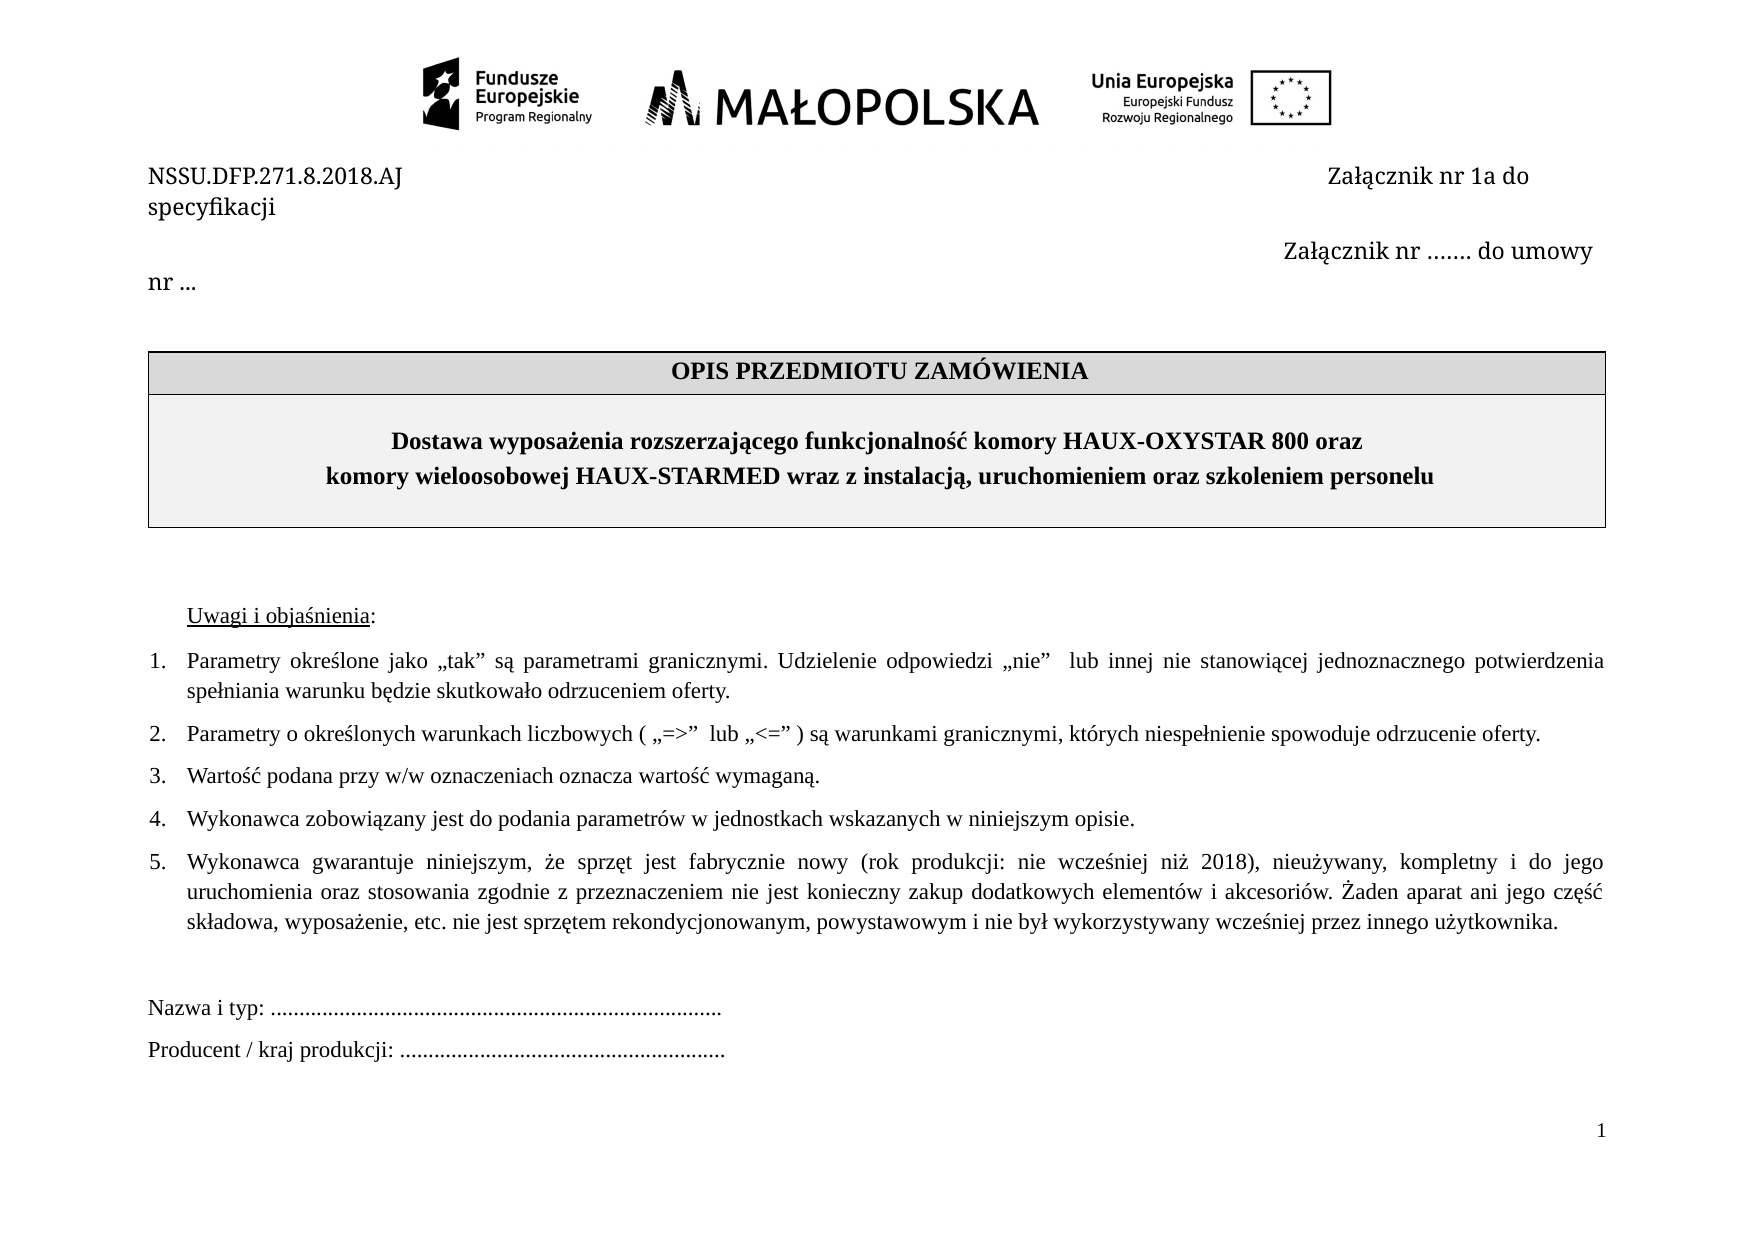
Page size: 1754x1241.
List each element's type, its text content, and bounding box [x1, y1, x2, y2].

list Parametry określone jako „tak” są parametrami granicznymi. Udzielenie odpowiedzi „nie” lub innej nie stanowiącej jednoznacznego potwierdzenia spełniania warunku będzie skutkowało odrzuceniem oferty. [149, 647, 1606, 703]
list Parametry o określonych warunkach liczbowych ( „=>” lub „<=” ) są warunkami granicznymi, których niespełnienie spowoduje odrzucenie oferty. [149, 719, 1606, 746]
list Wartość podana przy w/w oznaczeniach oznacza wartość wymaganą. [149, 762, 1606, 789]
text Nazwa i typ: ............................................................................... [148, 993, 1606, 1020]
list Wykonawca gwarantuje niniejszym, że sprzęt jest fabrycznie nowy (rok produkcji: nie wcześniej niż 2018), nieużywany, kompletny i do jego uruchomienia oraz stosowania zgodnie z przeznaczeniem nie jest konieczny zakup dodatkowych elementów i akcesoriów. Żaden aparat ani jego część składowa, wyposażenie, etc. nie jest sprzętem rekondycjonowanym, powystawowym i nie był wykorzystywany wcześniej przez innego użytkownika. [149, 848, 1606, 934]
table_header OPIS PRZEDMIOTU ZAMÓWIENIA [149, 353, 1605, 394]
text Uwagi i objaśnienia: [187, 603, 1606, 629]
picture [405, 39, 1349, 148]
list Wykonawca zobowiązany jest do podania parametrów w jednostkach wskazanych w niniejszym opisie. [149, 805, 1606, 831]
table_cell Dostawa wyposażenia rozszerzającego funkcjonalność komory HAUX-OXYSTAR 800 oraz komory wieloosobowej HAUX-STARMED wraz z instalacją, uruchomieniem oraz szkoleniem personelu [149, 395, 1605, 527]
text Producent / kraj produkcji: ......................................................... [148, 1036, 1606, 1063]
